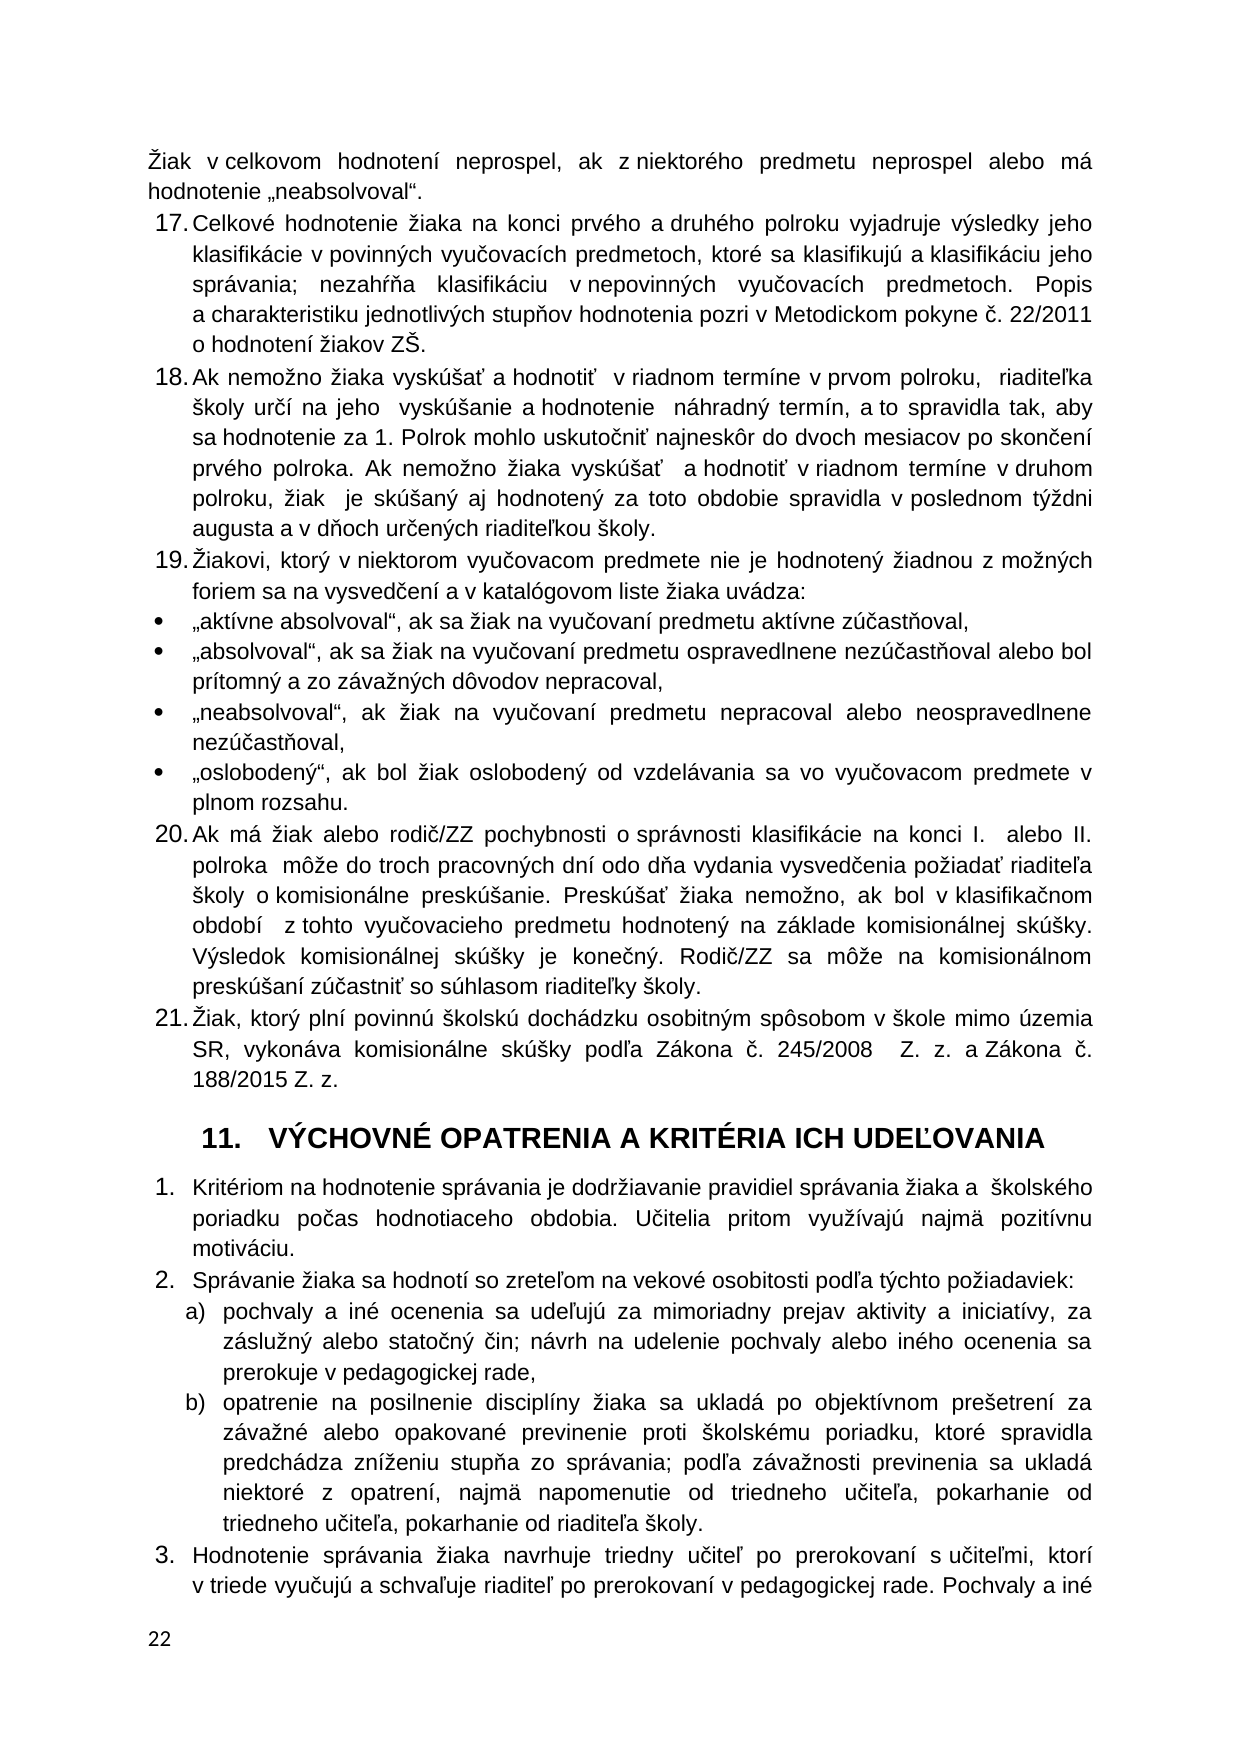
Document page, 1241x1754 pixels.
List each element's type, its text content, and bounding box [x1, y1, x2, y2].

list Správanie žiaka sa hodnotí so zreteľom na vekové osobitosti podľa týchto požiadaviek: [154, 1265, 1093, 1294]
list „aktívne absolvoval“, ak sa žiak na vyučovaní predmetu aktívne zúčastňoval, [154, 608, 1093, 634]
list Ak nemožno žiaka vyskúšať a hodnotiť v riadnom termíne v prvom polroku, riaditeľka školy určí na jeho vyskúšanie a hodnotenie náhradný termín, a to spravidla tak, aby sa hodnotenie za 1. Polrok mohlo uskutočniť najneskôr do dvoch mesiacov po skončení prvého polroka. Ak nemožno žiaka vyskúšať a hodnotiť v riadnom termíne v druhom polroku, žiak je skúšaný aj hodnotený za toto obdobie spravidla v poslednom týždni augusta a v dňoch určených riaditeľkou školy. [154, 361, 1093, 541]
list Žiak, ktorý plní povinnú školskú dochádzku osobitným spôsobom v škole mimo územia SR, vykonáva komisionálne skúšky podľa Zákona č. 245/2008 Z. z. a Zákona č. 188/2015 Z. z. [154, 1003, 1093, 1092]
list „oslobodený“, ak bol žiak oslobodený od vzdelávania sa vo vyučovacom predmete v plnom rozsahu. [154, 759, 1093, 816]
subtitle VÝCHOVNÉ OPATRENIA A KRITÉRIA ICH UDEĽOVANIA [154, 1121, 1093, 1154]
list „neabsolvoval“, ak žiak na vyučovaní predmetu nepracoval alebo neospravedlnene nezúčastňoval, [154, 698, 1093, 755]
list opatrenie na posilnenie disciplíny žiaka sa ukladá po objektívnom prešetrení za závažné alebo opakované previnenie proti školskému poriadku, ktoré spravidla predchádza zníženiu stupňa zo správania; podľa závažnosti previnenia sa ukladá niektoré z opatrení, najmä napomenutie od triedneho učiteľa, pokarhanie od triedneho učiteľa, pokarhanie od riaditeľa školy. [185, 1389, 1093, 1536]
list Ak má žiak alebo rodič/ZZ pochybnosti o správnosti klasifikácie na konci I. alebo II. polroka môže do troch pracovných dní odo dňa vydania vysvedčenia požiadať riaditeľa školy o komisionálne preskúšanie. Preskúšať žiaka nemožno, ak bol v klasifikačnom období z tohto vyučovacieho predmetu hodnotený na základe komisionálnej skúšky. Výsledok komisionálnej skúšky je konečný. Rodič/ZZ sa môže na komisionálnom preskúšaní zúčastniť so súhlasom riaditeľky školy. [154, 819, 1093, 999]
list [154, 1540, 1093, 1599]
text Žiak v celkovom hodnotení neprospel, ak z niektorého predmetu neprospel alebo má hodnotenie „neabsolvoval“. [148, 148, 1093, 204]
list pochvaly a iné ocenenia sa udeľujú za mimoriadny prejav aktivity a iniciatívy, za záslužný alebo statočný čin; návrh na udelenie pochvaly alebo iného ocenenia sa prerokuje v pedagogickej rade, [185, 1298, 1093, 1385]
list Kritériom na hodnotenie správania je dodržiavanie pravidiel správania žiaka a školského poriadku počas hodnotiaceho obdobia. Učitelia pritom využívajú najmä pozitívnu motiváciu. [154, 1172, 1093, 1261]
list Celkové hodnotenie žiaka na konci prvého a druhého polroku vyjadruje výsledky jeho klasifikácie v povinných vyučovacích predmetoch, ktoré sa klasifikujú a klasifikáciu jeho správania; nezahŕňa klasifikáciu v nepovinných vyučovacích predmetoch. Popis a charakteristiku jednotlivých stupňov hodnotenia pozri v Metodickom pokyne č. 22/2011 o hodnotení žiakov ZŠ. [154, 208, 1093, 358]
list Žiakovi, ktorý v niektorom vyučovacom predmete nie je hodnotený žiadnou z možných foriem sa na vysvedčení a v katalógovom liste žiaka uvádza: [154, 545, 1093, 604]
list „absolvoval“, ak sa žiak na vyučovaní predmetu ospravedlnene nezúčastňoval alebo bol prítomný a zo závažných dôvodov nepracoval, [154, 638, 1093, 695]
